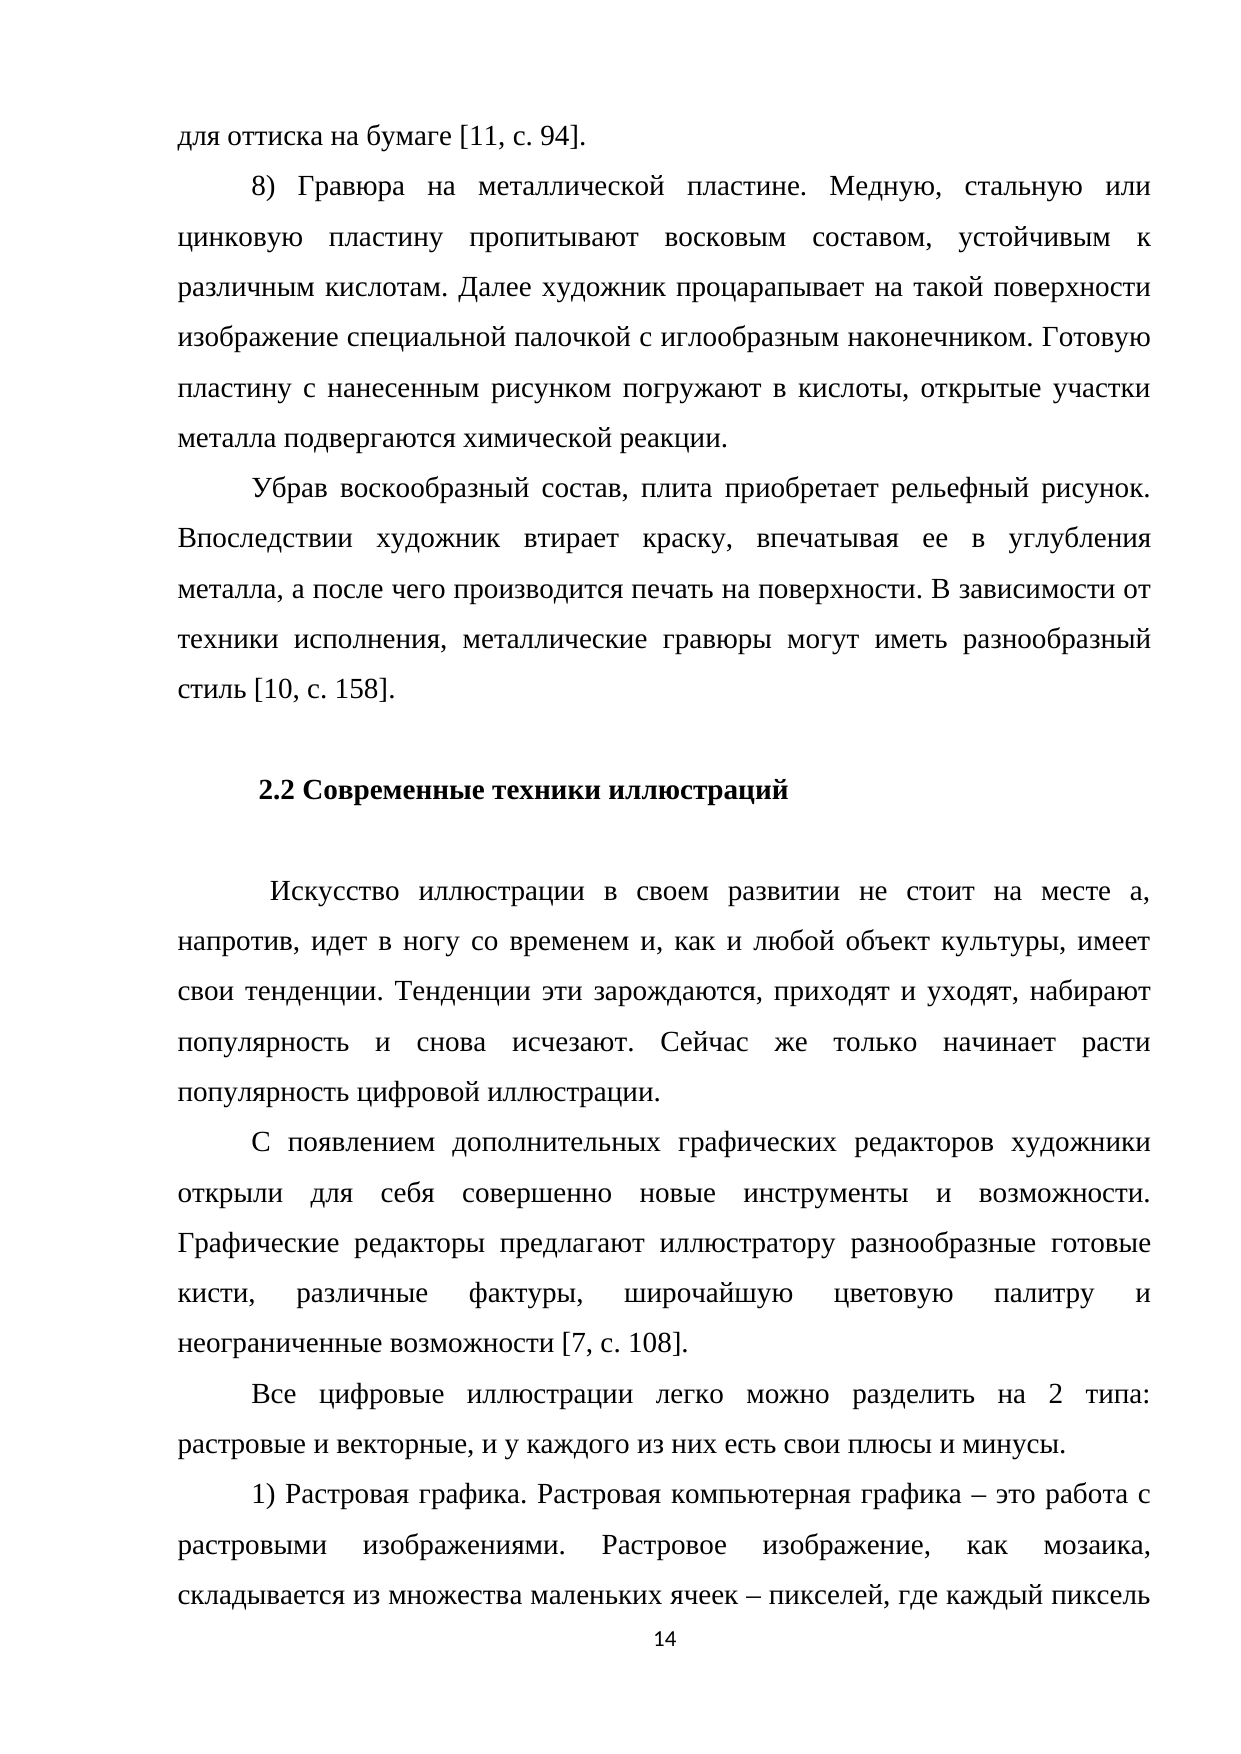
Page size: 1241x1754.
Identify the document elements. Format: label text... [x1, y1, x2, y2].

text С появлением дополнительных графических редакторов художники открыли для себя совершенно новые инструменты и возможности. Графические редакторы предлагают иллюстратору разнообразные готовые кисти, различные фактуры, широчайшую цветовую палитру и неограниченные возможности [7, с. 108]. [177, 1124, 1152, 1359]
text Все цифровые иллюстрации легко можно разделить на 2 типа: растровые и векторные, и у каждого из них есть свои плюсы и минусы. [177, 1376, 1152, 1460]
text 8) Гравюра на металлической пластине. Медную, стальную или цинковую пластину пропитывают восковым составом, устойчивым к различным кислотам. Далее художник процарапывает на такой поверхности изображение специальной палочкой с иглообразным наконечником. Готовую пластину с нанесенным рисунком погружают в кислоты, открытые участки металла подвергаются химической реакции. [177, 168, 1152, 453]
text Убрав воскообразный состав, плита приобретает рельефный рисунок. Впоследствии художник втирает краску, впечатывая ее в углубления металла, а после чего производится печать на поверхности. В зависимости от техники исполнения, металлические гравюры могут иметь разнообразный стиль [10, с. 158]. [177, 470, 1152, 705]
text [177, 1477, 1152, 1611]
text Искусство иллюстрации в своем развитии не стоит на месте а, напротив, идет в ногу со временем и, как и любой объект культуры, имеет свои тенденции. Тенденции эти зарождаются, приходят и уходят, набирают популярность и снова исчезают. Сейчас же только начинает расти популярность цифровой иллюстрации. [177, 873, 1152, 1108]
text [177, 118, 1152, 152]
text 2.2 Современные техники иллюстраций [177, 772, 1152, 806]
